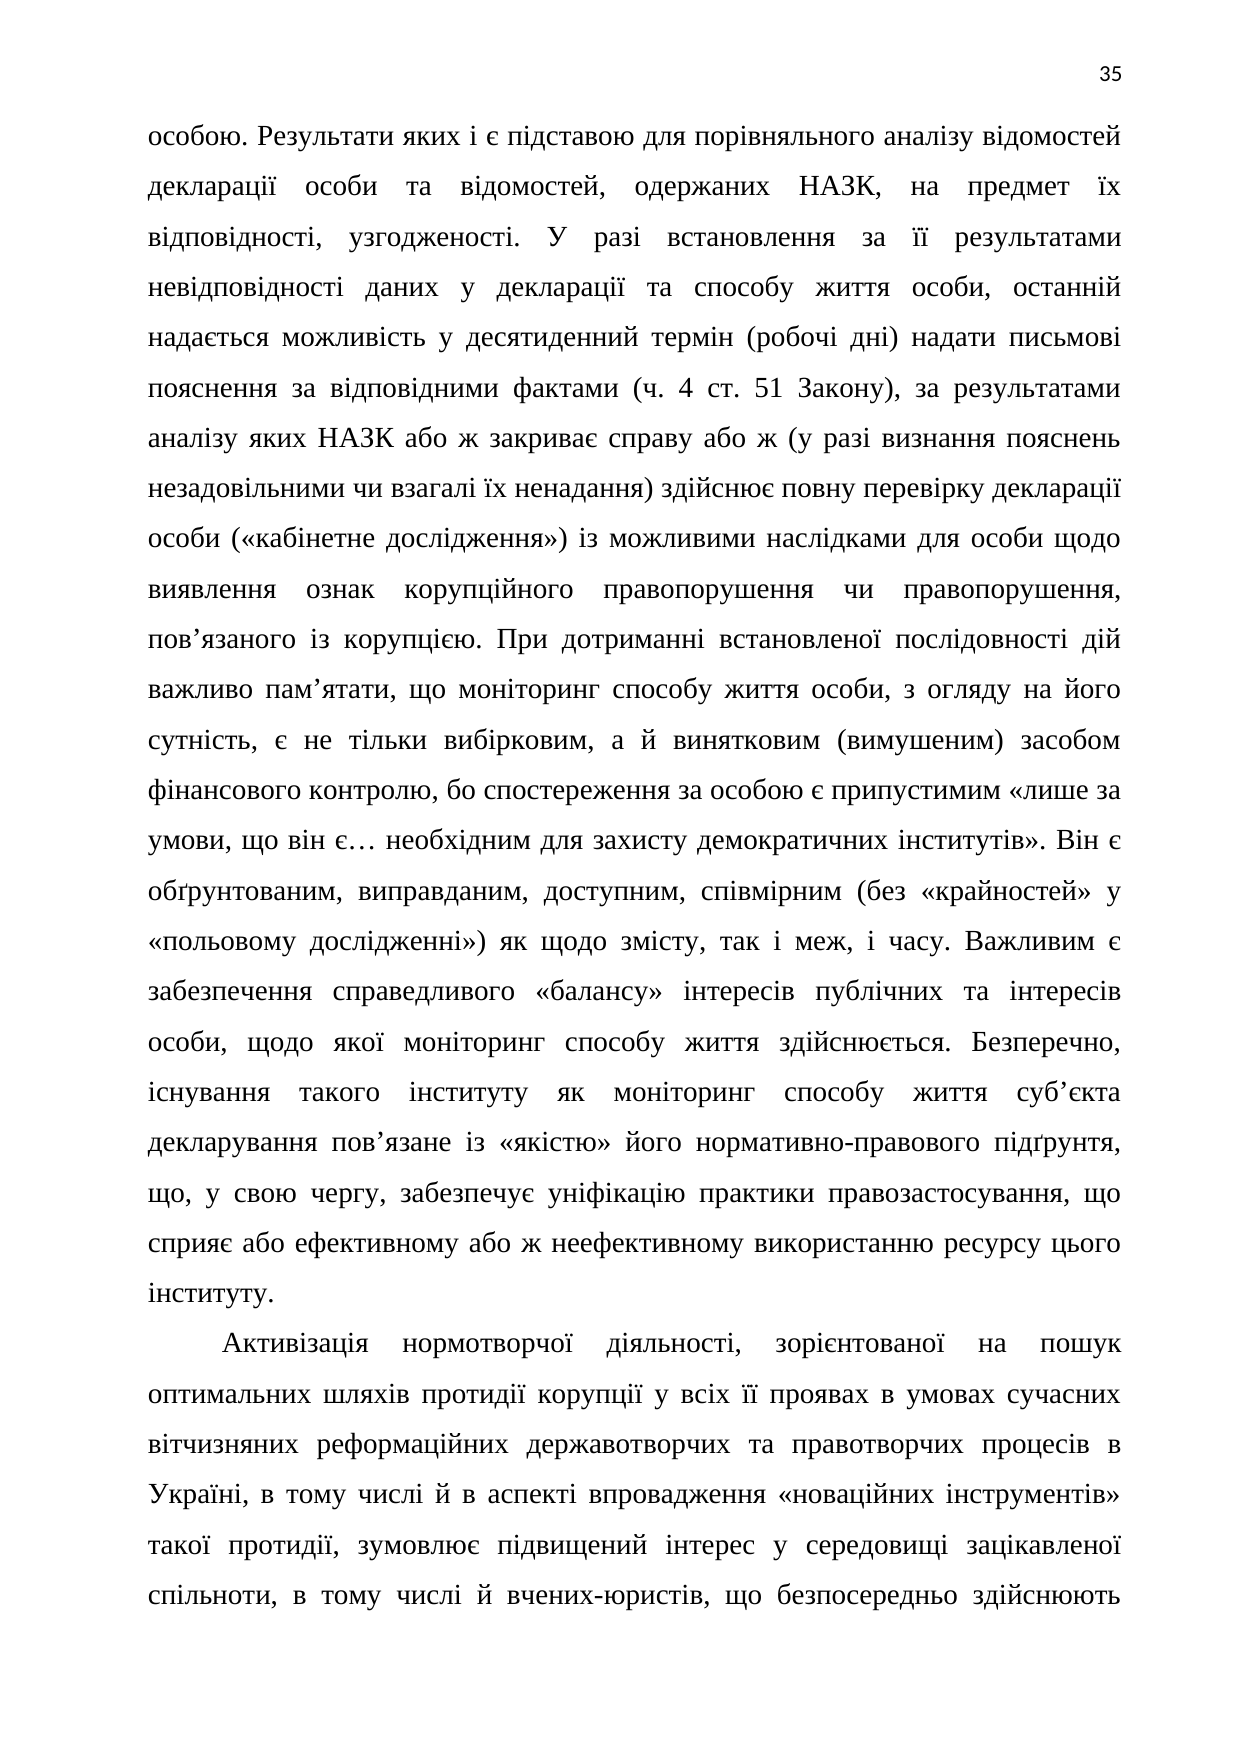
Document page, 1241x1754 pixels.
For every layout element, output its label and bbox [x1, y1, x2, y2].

text [148, 1326, 1122, 1611]
text [148, 118, 1122, 1309]
